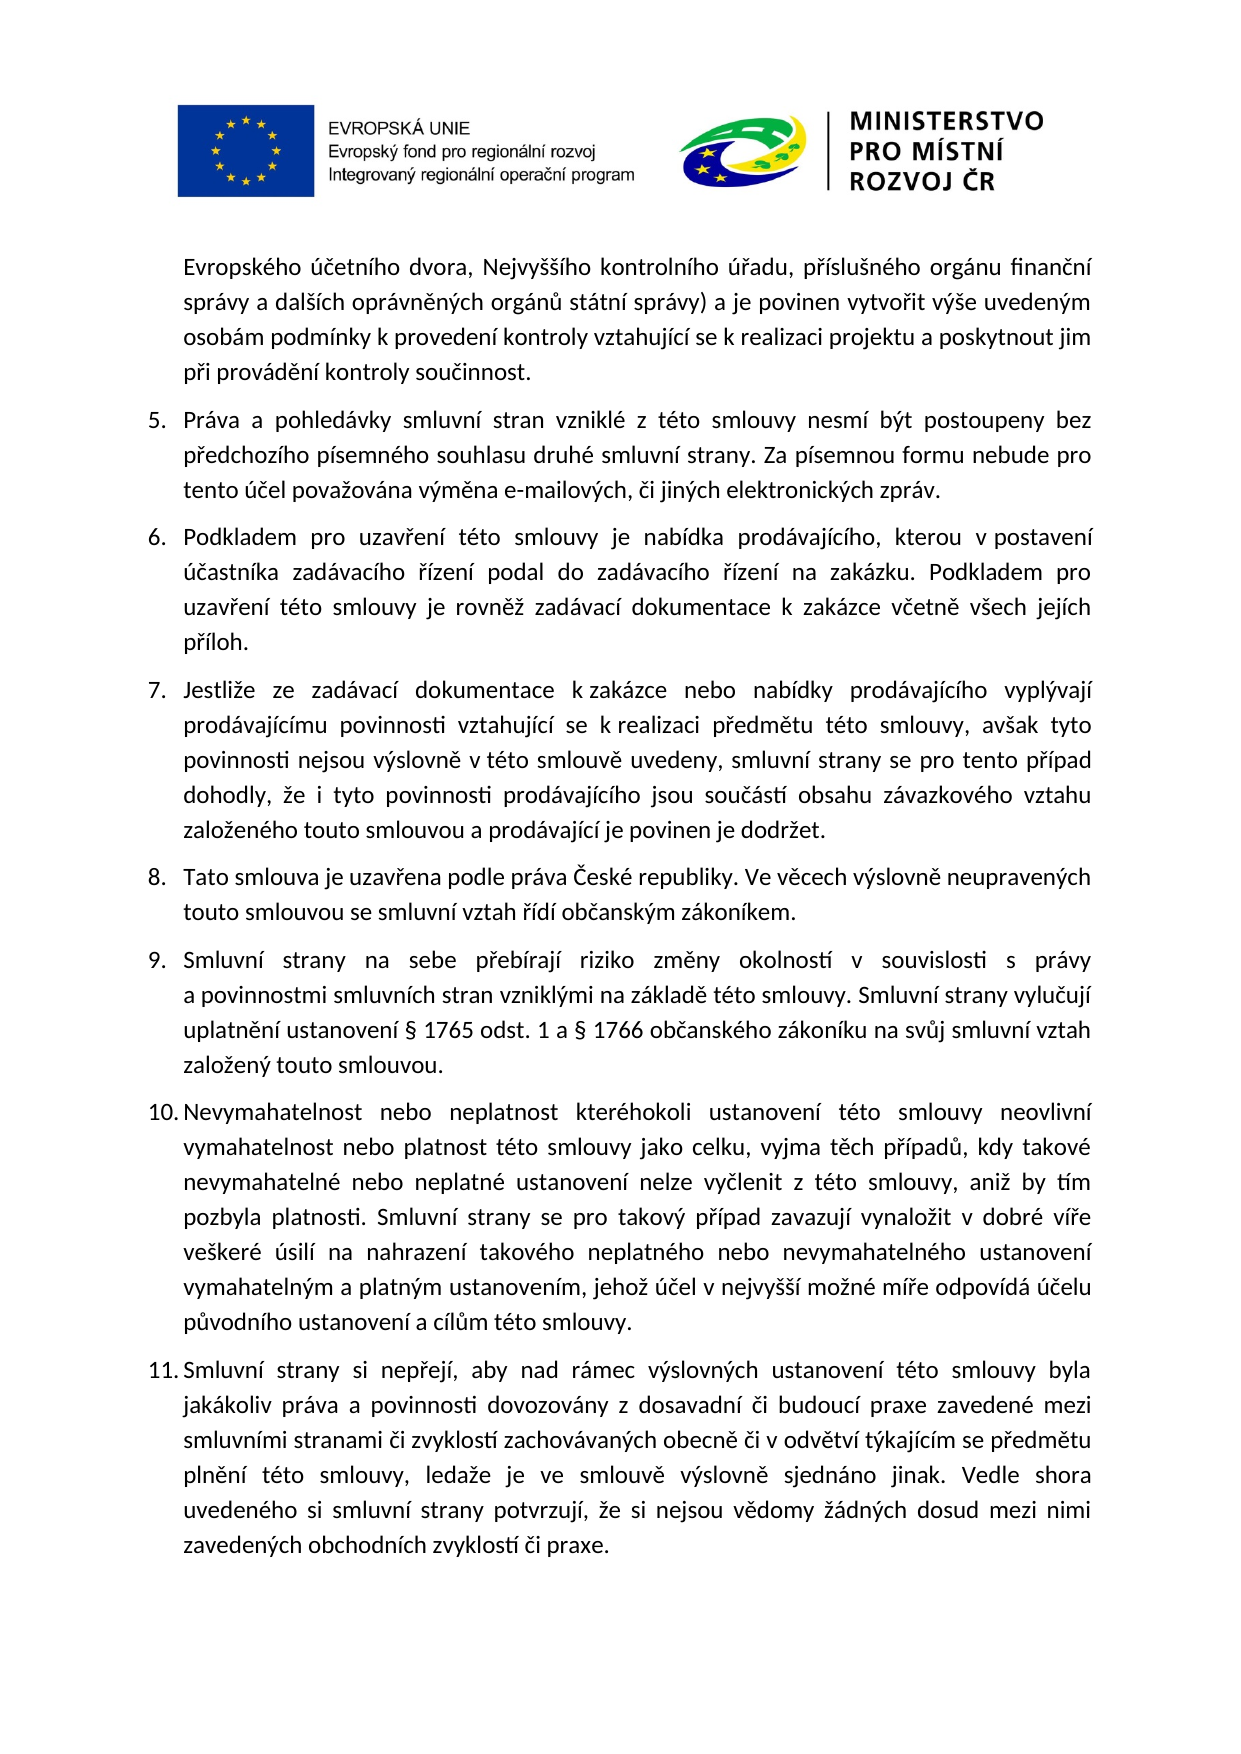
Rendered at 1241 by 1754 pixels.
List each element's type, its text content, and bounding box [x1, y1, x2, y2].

list Práva a pohledávky smluvní stran vzniklé z této smlouvy nesmí být postoupeny bez předchozího písemného souhlasu druhé smluvní strany. Za písemnou formu nebude pro tento účel považována výměna e-mailových, či jiných elektronických zpráv. [148, 404, 1093, 504]
picture [147, 73, 1073, 227]
list Jestliže ze zadávací dokumentace k zakázce nebo nabídky prodávajícího vyplývají prodávajícímu povinnosti vztahující se k realizaci předmětu této smlouvy, avšak tyto povinnosti nejsou výslovně v této smlouvě uvedeny, smluvní strany se pro tento případ dohodly, že i tyto povinnosti prodávajícího jsou součástí obsahu závazkového vztahu založeného touto smlouvou a prodávající je povinen je dodržet. [148, 674, 1093, 844]
list Podkladem pro uzavření této smlouvy je nabídka prodávajícího, kterou v postavení účastníka zadávacího řízení podal do zadávacího řízení na zakázku. Podkladem pro uzavření této smlouvy je rovněž zadávací dokumentace k zakázce včetně všech jejích příloh. [148, 522, 1093, 657]
list Smluvní strany si nepřejí, aby nad rámec výslovných ustanovení této smlouvy byla jakákoliv práva a povinnosti dovozovány z dosavadní či budoucí praxe zavedené mezi smluvními stranami či zvyklostí zachovávaných obecně či v odvětví týkajícím se předmětu plnění této smlouvy, ledaže je ve smlouvě výslovně sjednáno jinak. Vedle shora uvedeného si smluvní strany potvrzují, že si nejsou vědomy žádných dosud mezi nimi zavedených obchodních zvyklostí či praxe. [148, 1354, 1093, 1559]
list Tato smlouva je uzavřena podle práva České republiky. Ve věcech výslovně neupravených touto smlouvou se smluvní vztah řídí občanským zákoníkem. [148, 862, 1093, 927]
list Smluvní strany na sebe přebírají riziko změny okolností v souvislosti s právy a povinnostmi smluvních stran vzniklými na základě této smlouvy. Smluvní strany vylučují uplatnění ustanovení § 1765 odst. 1 a § 1766 občanského zákoníku na svůj smluvní vztah založený touto smlouvou. [148, 944, 1093, 1079]
list Nevymahatelnost nebo neplatnost kteréhokoli ustanovení této smlouvy neovlivní vymahatelnost nebo platnost této smlouvy jako celku, vyjma těch případů, kdy takové nevymahatelné nebo neplatné ustanovení nelze vyčlenit z této smlouvy, aniž by tím pozbyla platnosti. Smluvní strany se pro takový případ zavazují vynaložit v dobré víře veškeré úsilí na nahrazení takového neplatného nebo nevymahatelného ustanovení vymahatelným a platným ustanovením, jehož účel v nejvyšší možné míře odpovídá účelu původního ustanovení a cílům této smlouvy. [148, 1097, 1093, 1337]
